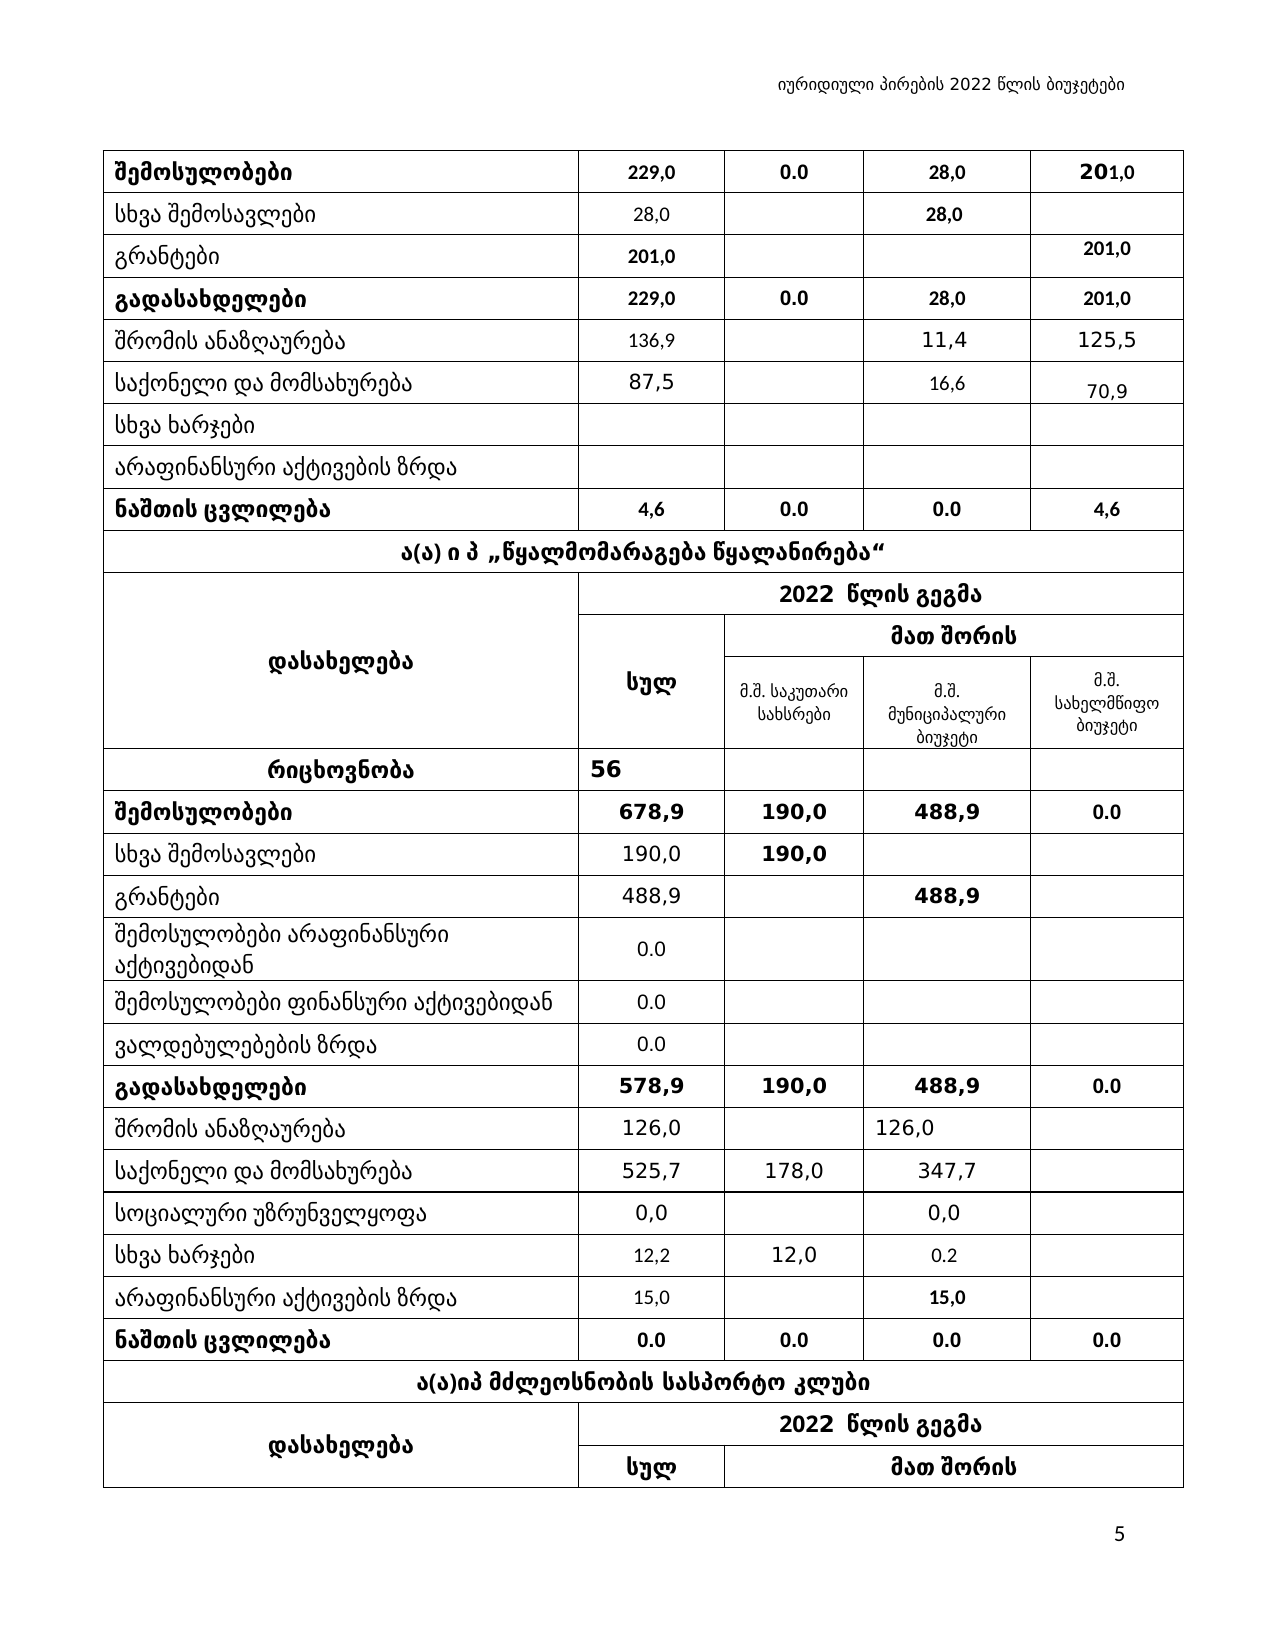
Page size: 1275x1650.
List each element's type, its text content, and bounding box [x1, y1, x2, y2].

table_cell 190,0 [725, 834, 863, 875]
table_cell 578,9 [579, 1066, 724, 1107]
table_cell მათ შორის [725, 1446, 1183, 1487]
table_cell ა(ა)იპ მძლეოსნობის სასპორტო კლუბი [104, 1361, 1183, 1402]
table_cell გადასახდელები [104, 1066, 578, 1107]
table_cell [1031, 834, 1183, 875]
table_cell [1031, 918, 1183, 980]
table_cell 0.0 [864, 1319, 1030, 1360]
table_cell 0.0 [579, 1024, 724, 1065]
table_cell შემოსულობები არაფინანსური აქტივებიდან [104, 918, 578, 980]
table_cell 11,4 [864, 320, 1030, 361]
table_cell 0.0 [579, 1319, 724, 1360]
table_cell [725, 362, 863, 403]
table_cell მ.შ. მუნიციპალური ბიუჯეტი [864, 657, 1030, 748]
table_cell [1031, 404, 1183, 445]
table_cell სხვა შემოსავლები [104, 834, 578, 875]
table_cell 347,7 [864, 1150, 1030, 1191]
table_cell 70,9 [1031, 362, 1183, 403]
table_cell გრანტები [104, 235, 578, 277]
table_cell ვალდებულებების ზრდა [104, 1024, 578, 1065]
table_cell სულ [579, 615, 724, 748]
table_cell დასახელება [104, 1403, 578, 1487]
table_cell 12,2 [579, 1235, 724, 1276]
table_cell 125,5 [1031, 320, 1183, 361]
table_cell 2022 წლის გეგმა [579, 1403, 1183, 1444]
table_cell [725, 235, 863, 277]
table_cell [725, 876, 863, 917]
table_cell 488,9 [864, 1066, 1030, 1107]
table_cell 178,0 [725, 1150, 863, 1191]
table_cell 28,0 [864, 193, 1030, 234]
table_cell 678,9 [579, 791, 724, 832]
table_cell შრომის ანაზღაურება [104, 1108, 578, 1149]
table_cell 15,0 [864, 1277, 1030, 1318]
table_cell საქონელი და მომსახურება [104, 362, 578, 403]
table_cell [725, 446, 863, 487]
table_cell [1031, 193, 1183, 234]
table_cell ნაშთის ცვლილება [104, 1319, 578, 1360]
table_cell 15,0 [579, 1277, 724, 1318]
table_cell შემოსულობები ფინანსური აქტივებიდან [104, 981, 578, 1023]
table_cell [1031, 446, 1183, 487]
table_cell [1031, 1277, 1183, 1318]
table_cell [725, 1193, 863, 1233]
table_cell [725, 918, 863, 980]
table_cell დასახელება [104, 573, 578, 748]
table_cell [1031, 1108, 1183, 1149]
table_cell 0.0 [579, 981, 724, 1023]
table_cell 201,0 [1031, 151, 1183, 192]
table_cell სოციალური უზრუნველყოფა [104, 1193, 578, 1233]
table_cell სხვა ხარჯები [104, 404, 578, 445]
table_cell 488,9 [864, 791, 1030, 832]
table_cell 0.2 [864, 1235, 1030, 1276]
table_cell [1031, 1193, 1183, 1233]
table_cell 190,0 [725, 1066, 863, 1107]
table_cell [1031, 1150, 1183, 1191]
table_cell 488,9 [579, 876, 724, 917]
table_cell 0.0 [579, 918, 724, 980]
table_cell [725, 749, 863, 790]
table_cell 136,9 [579, 320, 724, 361]
table_cell [864, 235, 1030, 277]
table_cell 28,0 [864, 278, 1030, 319]
table_cell [1031, 749, 1183, 790]
table_cell [579, 404, 724, 445]
table_cell 4,6 [1031, 489, 1183, 530]
table_cell 0.0 [725, 489, 863, 530]
table_cell 0.0 [1031, 1319, 1183, 1360]
table_cell სულ [579, 1446, 724, 1487]
table_cell 201,0 [1031, 278, 1183, 319]
table_cell 229,0 [579, 151, 724, 192]
table_cell [1031, 1024, 1183, 1065]
table_cell 0.0 [864, 489, 1030, 530]
table_cell ნაშთის ცვლილება [104, 489, 578, 530]
table_cell 28,0 [864, 151, 1030, 192]
table_cell ა(ა) ი პ „წყალმომარაგება წყალანირება“ [104, 531, 1183, 572]
table_cell მ.შ. საკუთარი სახსრები [725, 657, 863, 748]
table_cell 0.0 [725, 278, 863, 319]
table_cell 126,0 [864, 1108, 1030, 1149]
table_cell 0.0 [725, 151, 863, 192]
table_cell [864, 834, 1030, 875]
table_cell 190,0 [725, 791, 863, 832]
table_cell 2022 წლის გეგმა [579, 573, 1183, 614]
table_cell გრანტები [104, 876, 578, 917]
table_cell 0.0 [725, 1319, 863, 1360]
table_cell შემოსულობები [104, 791, 578, 832]
table_cell 87,5 [579, 362, 724, 403]
table_cell 0,0 [864, 1193, 1030, 1233]
table_cell გადასახდელები [104, 278, 578, 319]
table_cell [864, 1024, 1030, 1065]
table_cell [725, 320, 863, 361]
table_cell 126,0 [579, 1108, 724, 1149]
table_cell 229,0 [579, 278, 724, 319]
table_cell [1031, 876, 1183, 917]
table_cell შემოსულობები [104, 151, 578, 192]
table_cell 201,0 [1031, 235, 1183, 277]
table_cell [864, 446, 1030, 487]
table_cell 0.0 [1031, 791, 1183, 832]
table_cell 56 [579, 749, 724, 790]
table_cell 488,9 [864, 876, 1030, 917]
table_cell სხვა შემოსავლები [104, 193, 578, 234]
table_cell 28,0 [579, 193, 724, 234]
table_cell 12,0 [725, 1235, 863, 1276]
table_cell 201,0 [579, 235, 724, 277]
table_cell [864, 749, 1030, 790]
table_cell [725, 981, 863, 1023]
table_cell [725, 404, 863, 445]
table_cell [1031, 981, 1183, 1023]
table_cell [725, 1108, 863, 1149]
table_cell [864, 981, 1030, 1023]
table_cell [725, 1024, 863, 1065]
table_cell [864, 918, 1030, 980]
table_cell არაფინანსური აქტივების ზრდა [104, 1277, 578, 1318]
table_cell შრომის ანაზღაურება [104, 320, 578, 361]
table_cell [579, 446, 724, 487]
table_cell 0,0 [579, 1193, 724, 1233]
table_cell საქონელი და მომსახურება [104, 1150, 578, 1191]
table_cell 16,6 [864, 362, 1030, 403]
table_cell 190,0 [579, 834, 724, 875]
table_cell მათ შორის [725, 615, 1183, 656]
table_cell არაფინანსური აქტივების ზრდა [104, 446, 578, 487]
table_cell [725, 1277, 863, 1318]
table_cell [725, 193, 863, 234]
table_cell რიცხოვნობა [104, 749, 578, 790]
table_cell [1031, 1235, 1183, 1276]
table_cell 0.0 [1031, 1066, 1183, 1107]
table_cell 525,7 [579, 1150, 724, 1191]
table_cell [864, 404, 1030, 445]
table_cell 4,6 [579, 489, 724, 530]
table_cell სხვა ხარჯები [104, 1235, 578, 1276]
table_cell მ.შ. სახელმწიფო ბიუჯეტი [1031, 657, 1183, 748]
